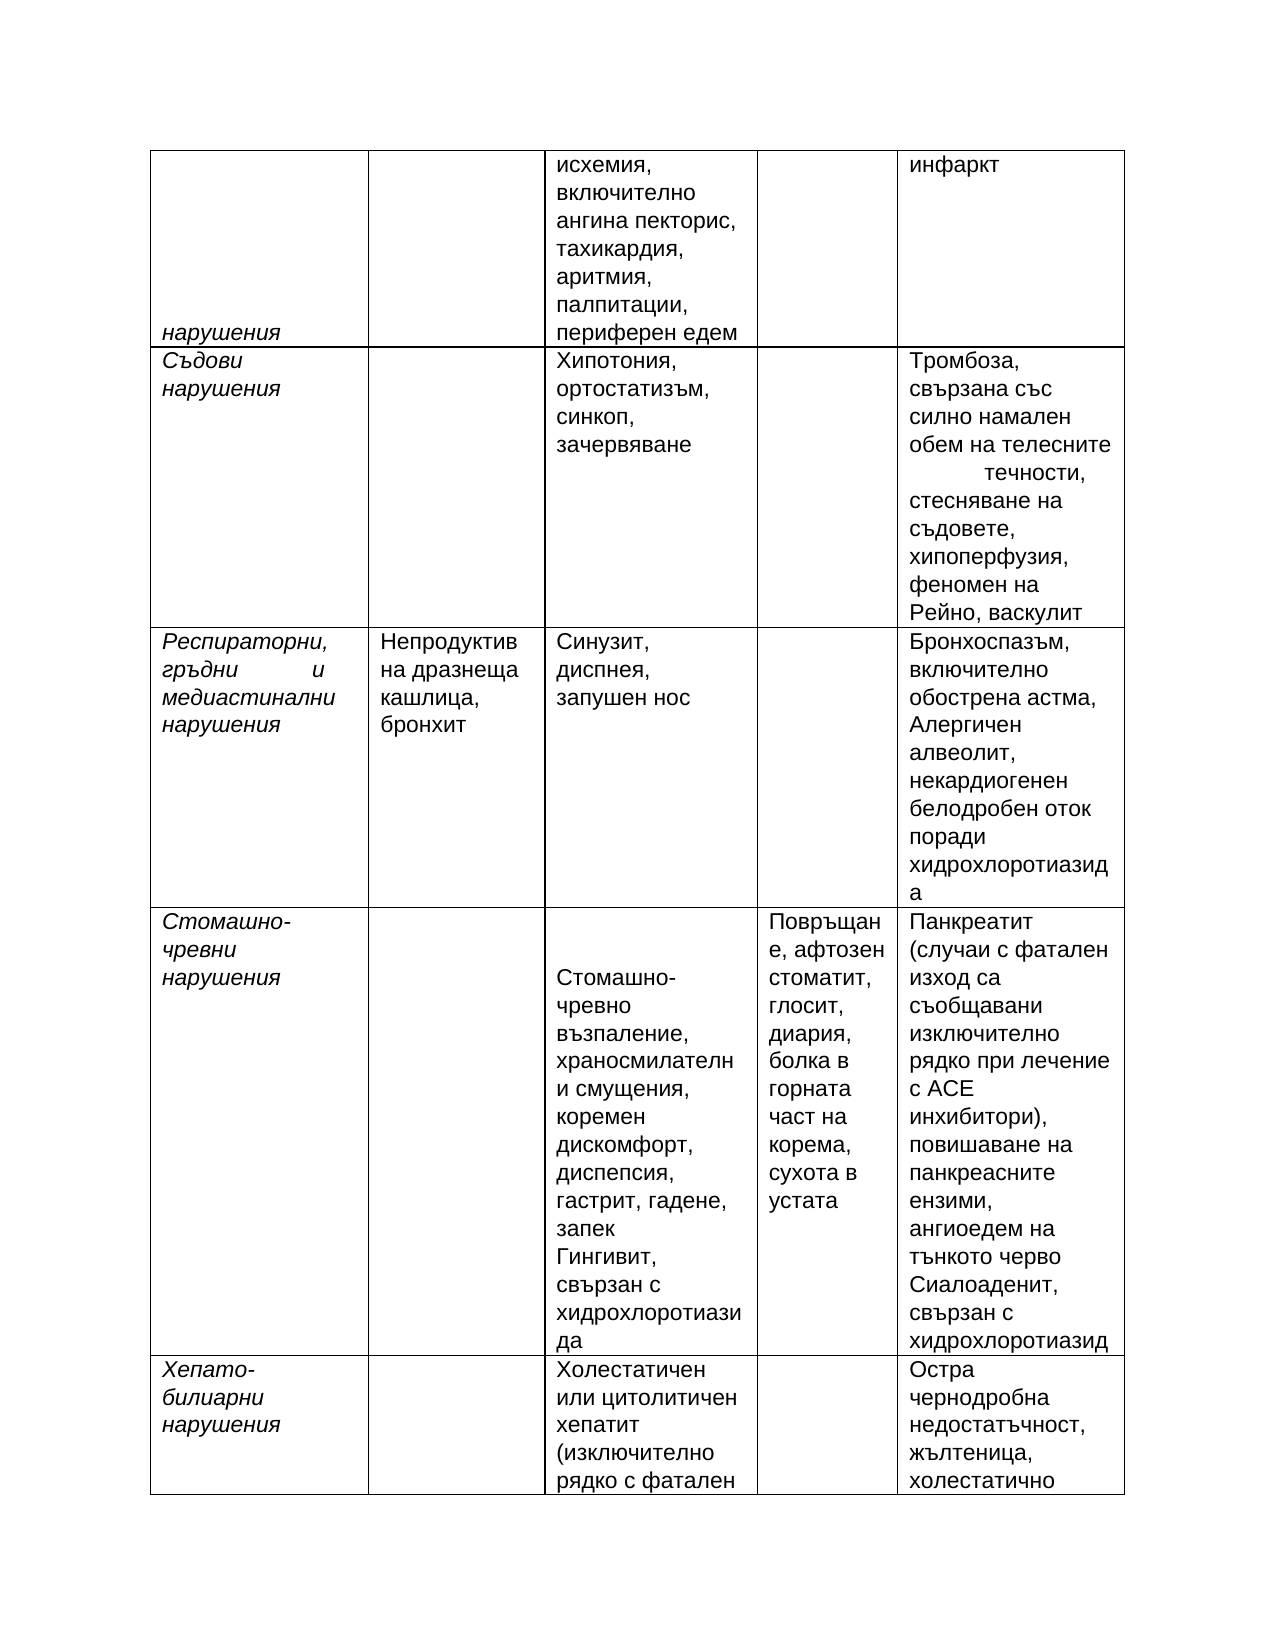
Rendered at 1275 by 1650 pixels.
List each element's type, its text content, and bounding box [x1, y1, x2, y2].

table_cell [546, 151, 757, 346]
table_cell [369, 908, 544, 1354]
table_cell Миокарден инфаркт [898, 151, 1124, 346]
table_cell [758, 628, 897, 907]
table_cell Стомашно-чревно възпаление, храносмилателни смущения, коремен дискомфорт, диспепсия, гастрит, гадене, запек Гингивит, свързан с хидрохлоротиазида [546, 908, 757, 1354]
table_cell Повръщане, афтозен стоматит, глосит, диария, болка в горната част на корема, сухота в устата [758, 908, 897, 1354]
table_cell Тромбоза, свързана със силно намален обем на телесните течности, стесняване на съдовете, хипоперфузия, феномен на Рейно, васкулит [898, 348, 1124, 627]
table_cell [758, 1356, 897, 1494]
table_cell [546, 1356, 757, 1494]
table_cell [151, 1356, 368, 1494]
table_cell Непродуктив на дразнеща кашлица, бронхит [369, 628, 544, 907]
table_cell Стомашно-чревни нарушения [151, 908, 368, 1354]
table_cell [369, 348, 544, 627]
table_cell Синузит, диспнея, запушен нос [546, 628, 757, 907]
table_cell [369, 1356, 544, 1494]
table_cell [369, 151, 544, 346]
table_cell [758, 151, 897, 346]
table_cell Съдови нарушения [151, 348, 368, 627]
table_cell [898, 1356, 1124, 1494]
table_cell Бронхоспазъм, включително обострена астма, Алергичен алвеолит, некардиогенен белодробен оток поради хидрохлоротиазида [898, 628, 1124, 907]
table_cell Хипотония, ортостатизъм, синкоп, зачервяване [546, 348, 757, 627]
table_cell Сърдечни нарушения [151, 151, 368, 346]
table_cell Панкреатит (случаи с фатален изход са съобщавани изключително рядко при лечение с АСЕ инхибитори), повишаване на панкреасните ензими, ангиоедем на тънкото черво Сиалоаденит, свързан с хидрохлоротиазид [898, 908, 1124, 1354]
table_cell Респираторни, гръдни и медиастинални нарушения [151, 628, 368, 907]
table_cell [758, 348, 897, 627]
